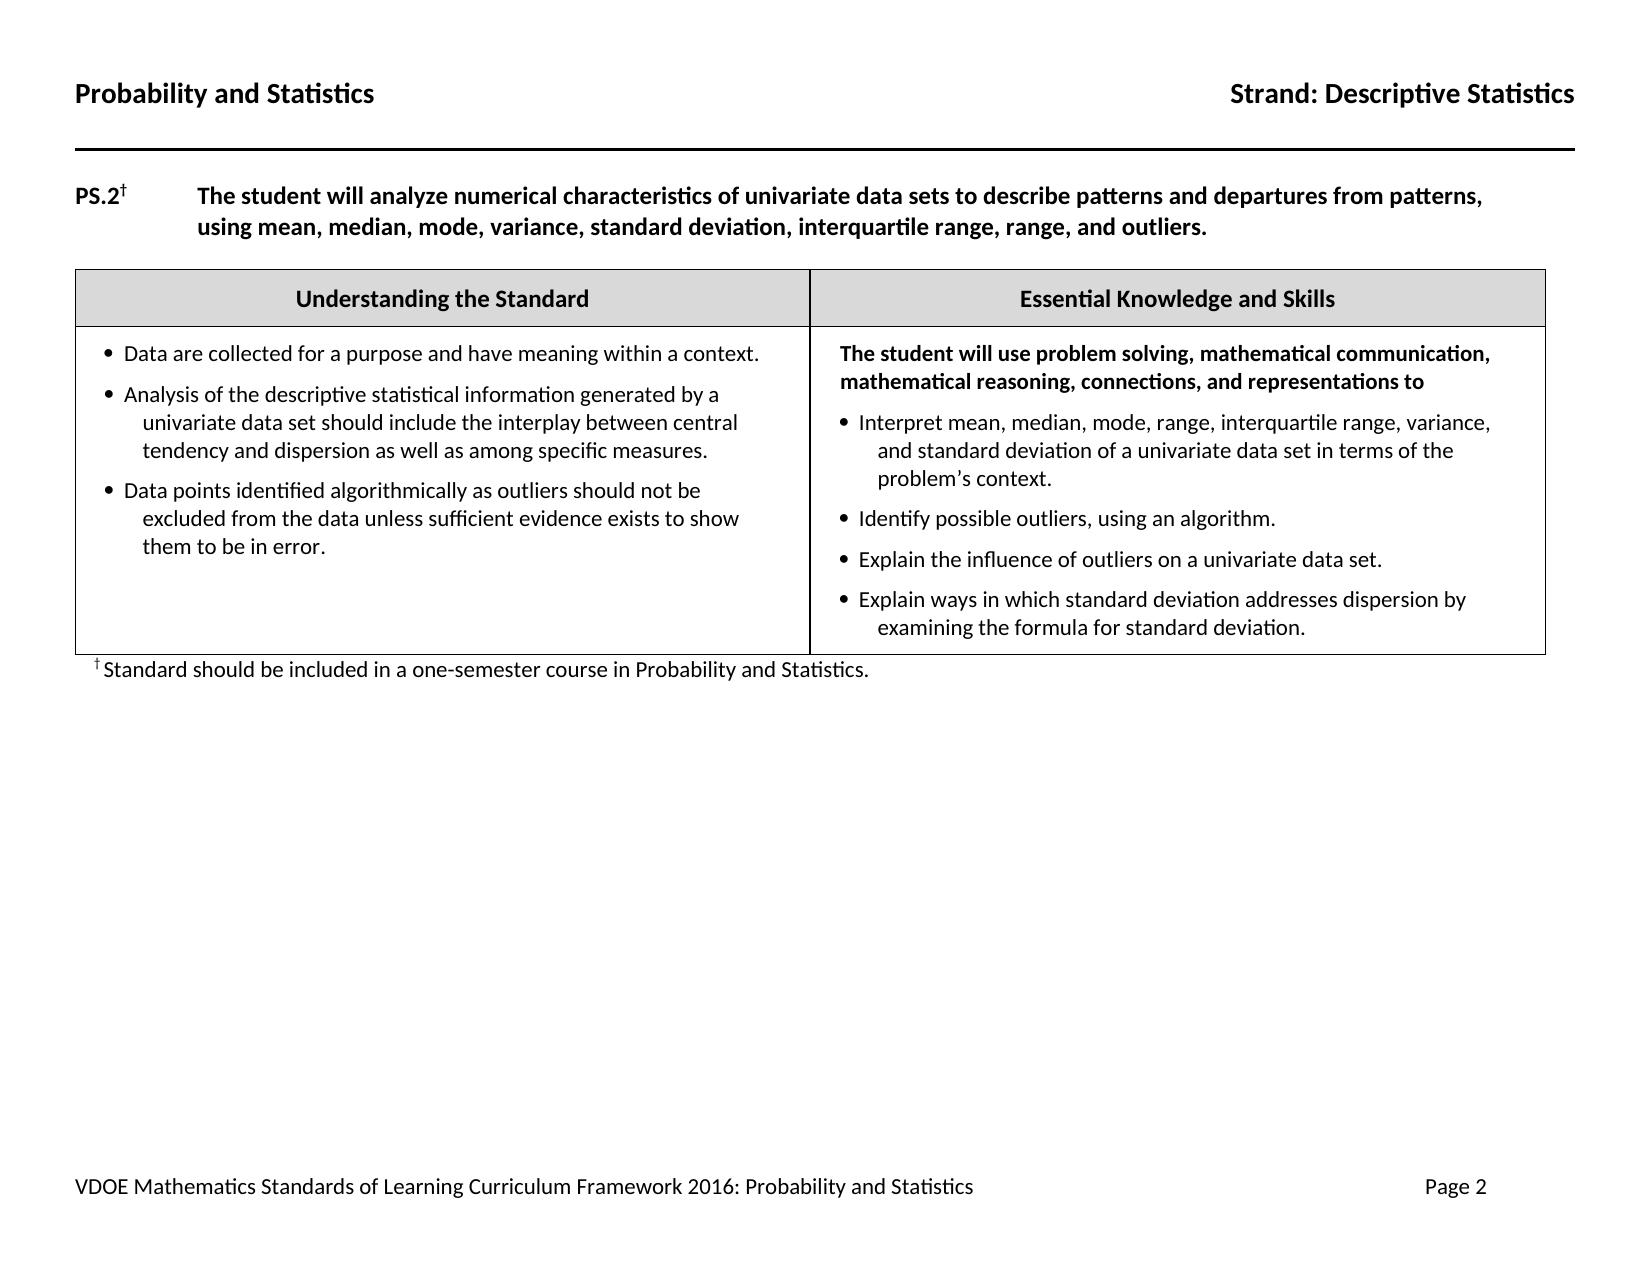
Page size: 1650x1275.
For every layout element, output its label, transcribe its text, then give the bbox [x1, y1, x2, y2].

table_cell The student will use problem solving, mathematical communication, mathematical reasoning, connections, and representations to Interpret mean, median, mode, range, interquartile range, variance, and standard deviation of a univariate data set in terms of the problem’s context. Identify possible outliers, using an algorithm. Explain the influence of outliers on a univariate data set. Explain ways in which standard deviation addresses dispersion by examining the formula for standard deviation. [811, 327, 1545, 654]
table_cell Essential Knowledge and Skills [811, 270, 1545, 326]
table_cell Understanding the Standard [76, 270, 809, 326]
text † Standard should be included in a one-semester course in Probability and Statistics. [94, 655, 1575, 683]
table_header PS.2† The student will analyze numerical characteristics of univariate data sets to describe patterns and departures from patterns, using mean, median, mode, variance, standard deviation, interquartile range, range, and outliers. [75, 180, 1545, 269]
table_cell Data are collected for a purpose and have meaning within a context. Analysis of the descriptive statistical information generated by a univariate data set should include the interplay between central tendency and dispersion as well as among specific measures. Data points identified algorithmically as outliers should not be excluded from the data unless sufficient evidence exists to show them to be in error. [76, 327, 809, 654]
